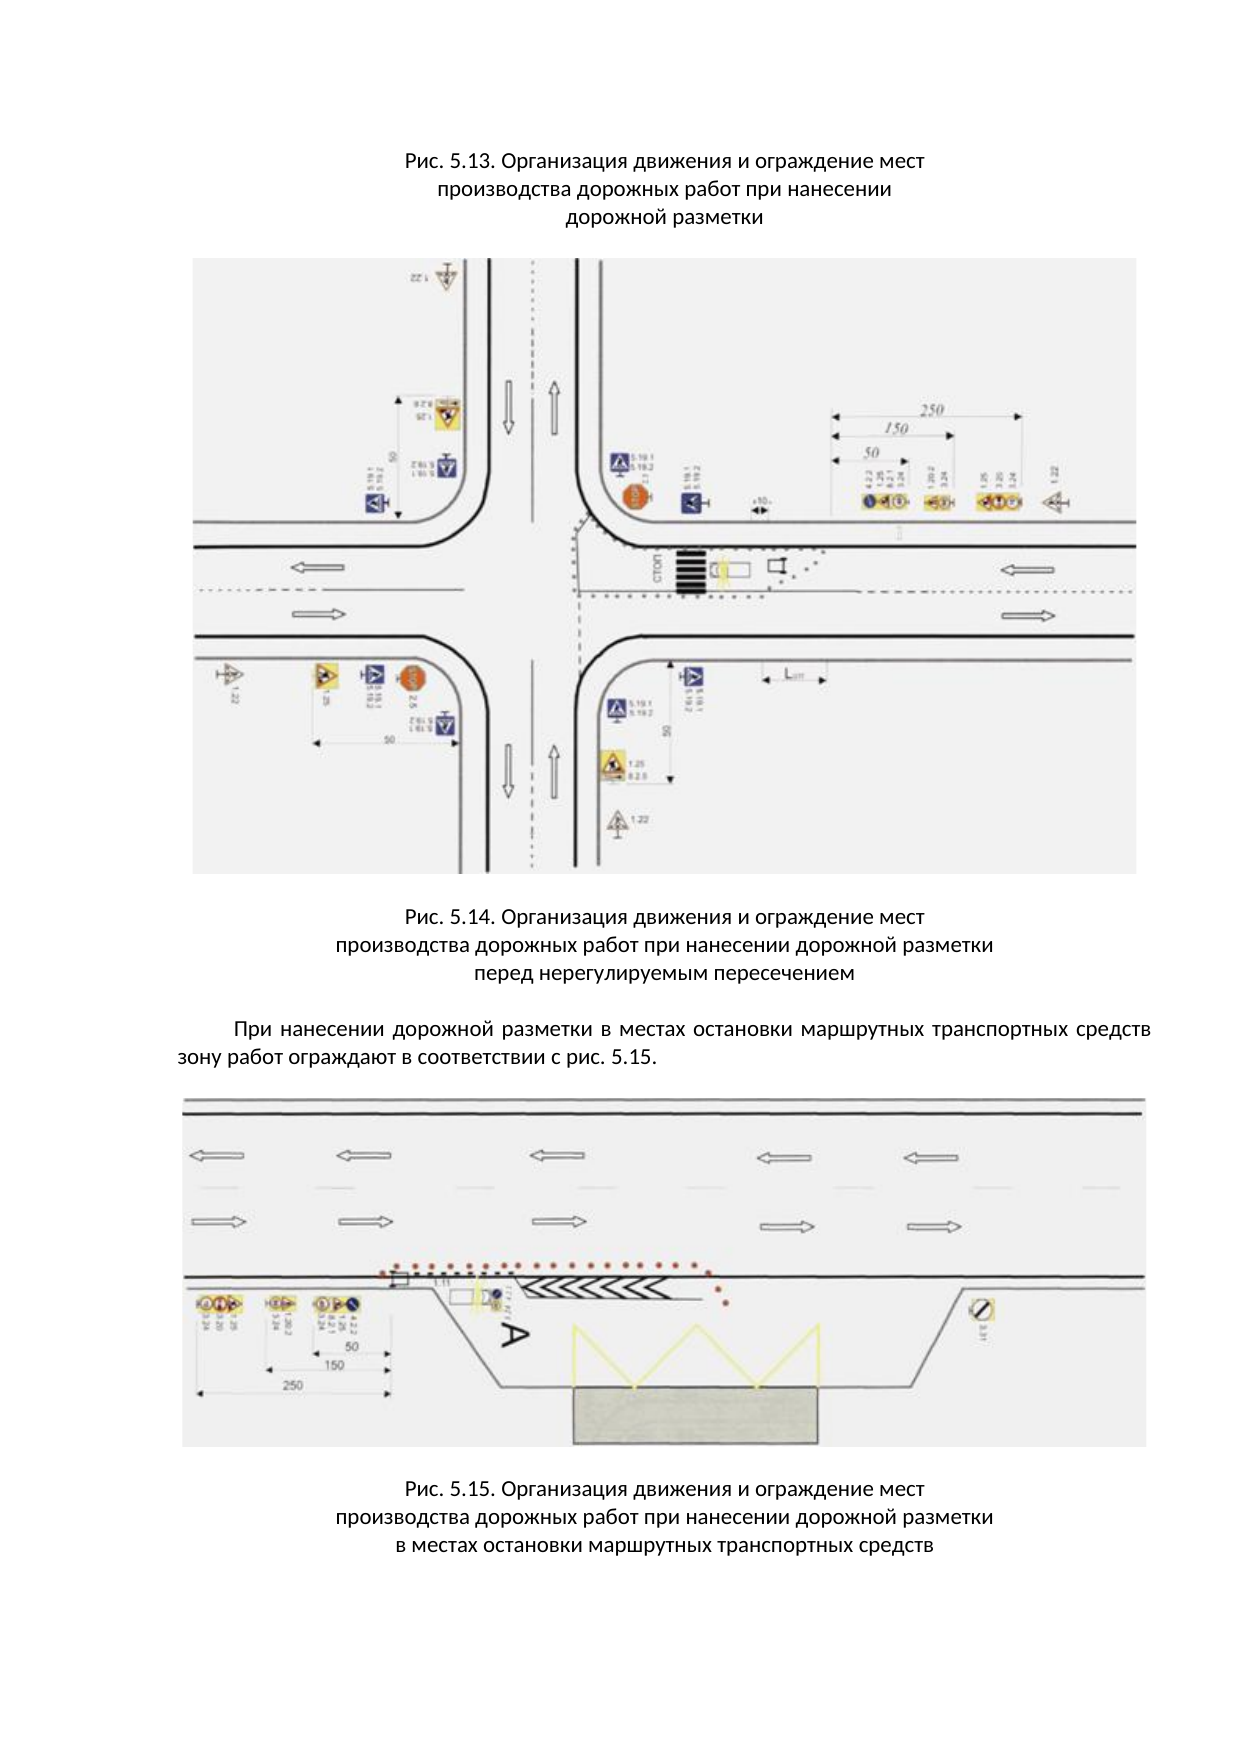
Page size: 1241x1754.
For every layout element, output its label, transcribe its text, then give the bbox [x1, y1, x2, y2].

picture [182, 1098, 1147, 1447]
text При нанесении дорожной разметки в местах остановки маршрутных транспортных средств зону работ ограждают в соответствии с рис. 5.15. [177, 1014, 1152, 1070]
text дорожной разметки [177, 202, 1152, 230]
text перед нерегулируемым пересечением [177, 958, 1152, 986]
text Рис. 5.15. Организация движения и ограждение мест [177, 1474, 1152, 1502]
picture [192, 258, 1137, 874]
text производства дорожных работ при нанесении [177, 174, 1152, 202]
text производства дорожных работ при нанесении дорожной разметки [177, 1502, 1152, 1531]
text Рис. 5.13. Организация движения и ограждение мест [177, 146, 1152, 174]
text производства дорожных работ при нанесении дорожной разметки [177, 930, 1152, 958]
text в местах остановки маршрутных транспортных средств [177, 1531, 1152, 1558]
text Рис. 5.14. Организация движения и ограждение мест [177, 902, 1152, 930]
